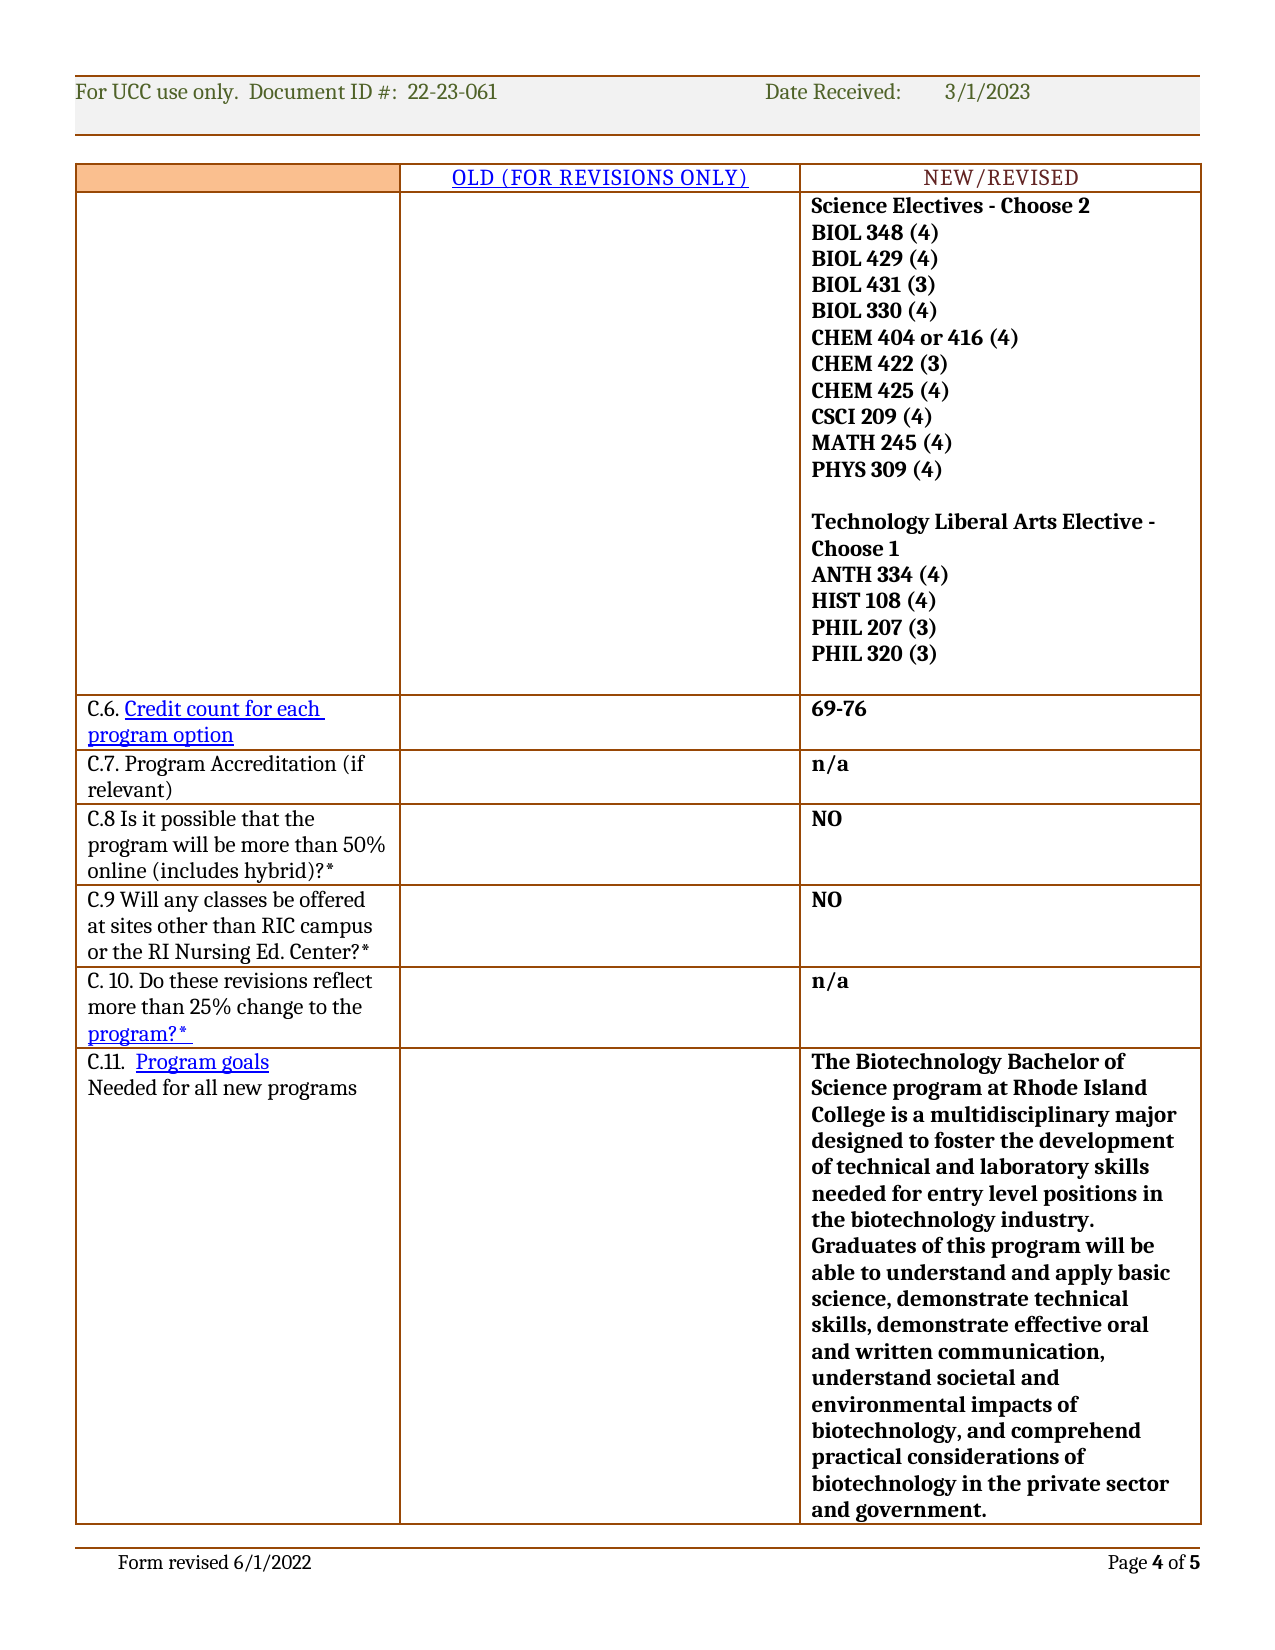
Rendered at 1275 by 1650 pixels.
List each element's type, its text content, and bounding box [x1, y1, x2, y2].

table_header New/revised [801, 165, 1200, 191]
table_cell [401, 193, 799, 694]
table_cell C.7. Program Accreditation (if relevant) [77, 751, 399, 803]
table_cell NO [801, 805, 1200, 884]
table_header Old (for revisions only) [401, 165, 799, 191]
table_cell n/a [801, 751, 1200, 803]
table_cell [401, 805, 799, 884]
table_cell [401, 1049, 799, 1523]
table_cell [401, 751, 799, 803]
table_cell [77, 193, 399, 694]
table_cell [801, 193, 1200, 694]
table_cell C.8 Is it possible that the program will be more than 50% online (includes hybrid)?* [77, 805, 399, 884]
table_cell n/a [801, 968, 1200, 1047]
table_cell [77, 1049, 399, 1523]
table_cell [401, 696, 799, 748]
table_cell C. 10. Do these revisions reflect more than 25% change to the program?* [77, 968, 399, 1047]
table_cell C.6. Credit count for each program option [77, 696, 399, 748]
table_cell [401, 886, 799, 966]
table_header [77, 165, 399, 191]
table_cell C.9 Will any classes be offered at sites other than RIC campus or the RI Nursing Ed. Center?* [77, 886, 399, 966]
table_cell NO [801, 886, 1200, 966]
table_cell 69-76 [801, 696, 1200, 748]
table_cell [401, 968, 799, 1047]
